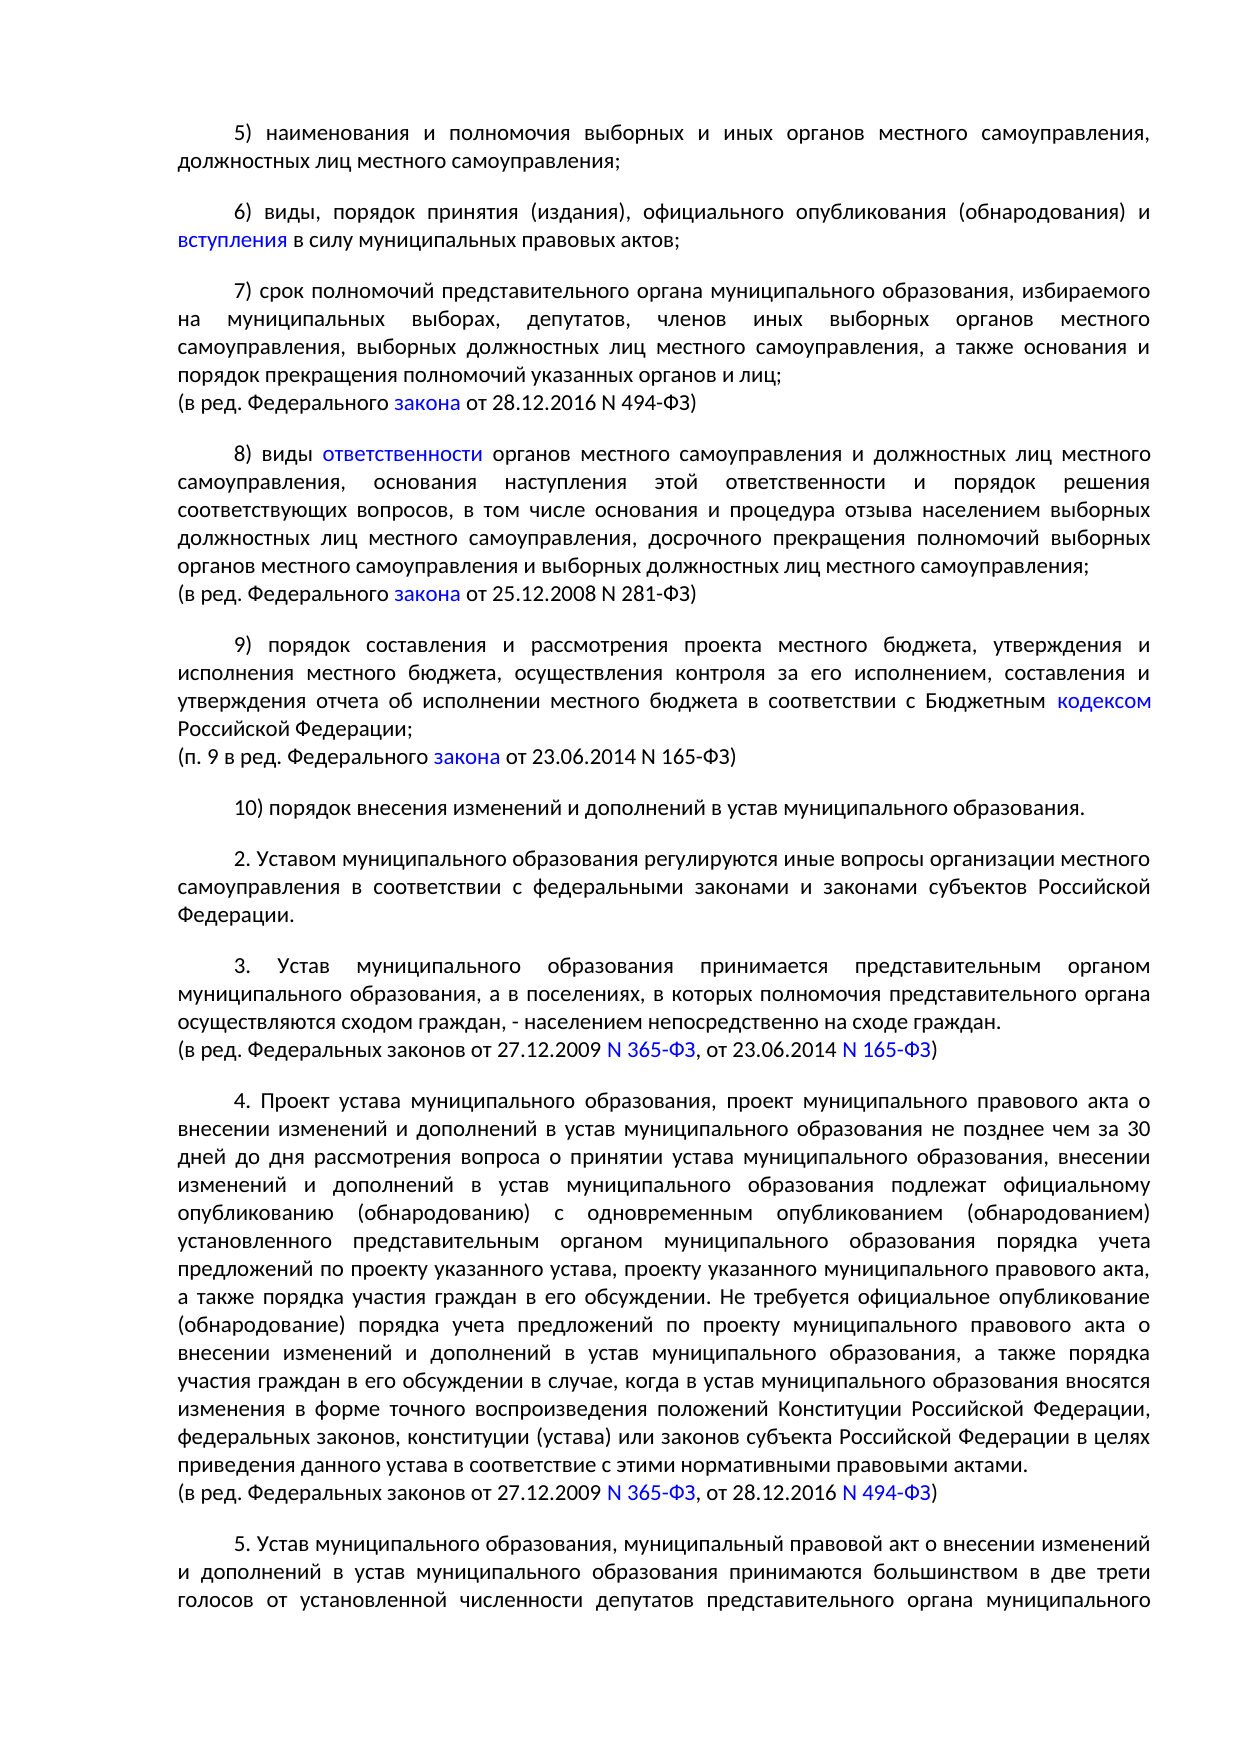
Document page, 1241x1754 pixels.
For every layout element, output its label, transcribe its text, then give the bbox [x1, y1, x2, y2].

text (в ред. Федерального закона от 25.12.2008 N 281-ФЗ) [177, 579, 1152, 607]
text 4. Проект устава муниципального образования, проект муниципального правового акта о внесении изменений и дополнений в устав муниципального образования не позднее чем за 30 дней до дня рассмотрения вопроса о принятии устава муниципального образования, внесении изменений и дополнений в устав муниципального образования подлежат официальному опубликованию (обнародованию) с одновременным опубликованием (обнародованием) установленного представительным органом муниципального образования порядка учета предложений по проекту указанного устава, проекту указанного муниципального правового акта, а также порядка участия граждан в его обсуждении. Не требуется официальное опубликование (обнародование) порядка учета предложений по проекту муниципального правового акта о внесении изменений и дополнений в устав муниципального образования, а также порядка участия граждан в его обсуждении в случае, когда в устав муниципального образования вносятся изменения в форме точного воспроизведения положений Конституции Российской Федерации, федеральных законов, конституции (устава) или законов субъекта Российской Федерации в целях приведения данного устава в соответствие с этими нормативными правовыми актами. [177, 1086, 1152, 1478]
text (в ред. Федеральных законов от 27.12.2009 N 365-ФЗ, от 23.06.2014 N 165-ФЗ) [177, 1035, 1152, 1063]
text (в ред. Федерального закона от 28.12.2016 N 494-ФЗ) [177, 388, 1152, 416]
text 2. Уставом муниципального образования регулируются иные вопросы организации местного самоуправления в соответствии с федеральными законами и законами субъектов Российской Федерации. [177, 844, 1152, 928]
text (п. 9 в ред. Федерального закона от 23.06.2014 N 165-ФЗ) [177, 742, 1152, 770]
text 9) порядок составления и рассмотрения проекта местного бюджета, утверждения и исполнения местного бюджета, осуществления контроля за его исполнением, составления и утверждения отчета об исполнении местного бюджета в соответствии с Бюджетным кодексом Российской Федерации; [177, 630, 1152, 742]
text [177, 1529, 1152, 1613]
text (в ред. Федеральных законов от 27.12.2009 N 365-ФЗ, от 28.12.2016 N 494-ФЗ) [177, 1478, 1152, 1506]
text 6) виды, порядок принятия (издания), официального опубликования (обнародования) и вступления в силу муниципальных правовых актов; [177, 197, 1152, 253]
text 7) срок полномочий представительного органа муниципального образования, избираемого на муниципальных выборах, депутатов, членов иных выборных органов местного самоуправления, выборных должностных лиц местного самоуправления, а также основания и порядок прекращения полномочий указанных органов и лиц; [177, 276, 1152, 388]
text 3. Устав муниципального образования принимается представительным органом муниципального образования, а в поселениях, в которых полномочия представительного органа осуществляются сходом граждан, - населением непосредственно на сходе граждан. [177, 951, 1152, 1035]
text 8) виды ответственности органов местного самоуправления и должностных лиц местного самоуправления, основания наступления этой ответственности и порядок решения соответствующих вопросов, в том числе основания и процедура отзыва населением выборных должностных лиц местного самоуправления, досрочного прекращения полномочий выборных органов местного самоуправления и выборных должностных лиц местного самоуправления; [177, 439, 1152, 579]
text 10) порядок внесения изменений и дополнений в устав муниципального образования. [177, 793, 1152, 821]
text 5) наименования и полномочия выборных и иных органов местного самоуправления, должностных лиц местного самоуправления; [177, 118, 1152, 174]
